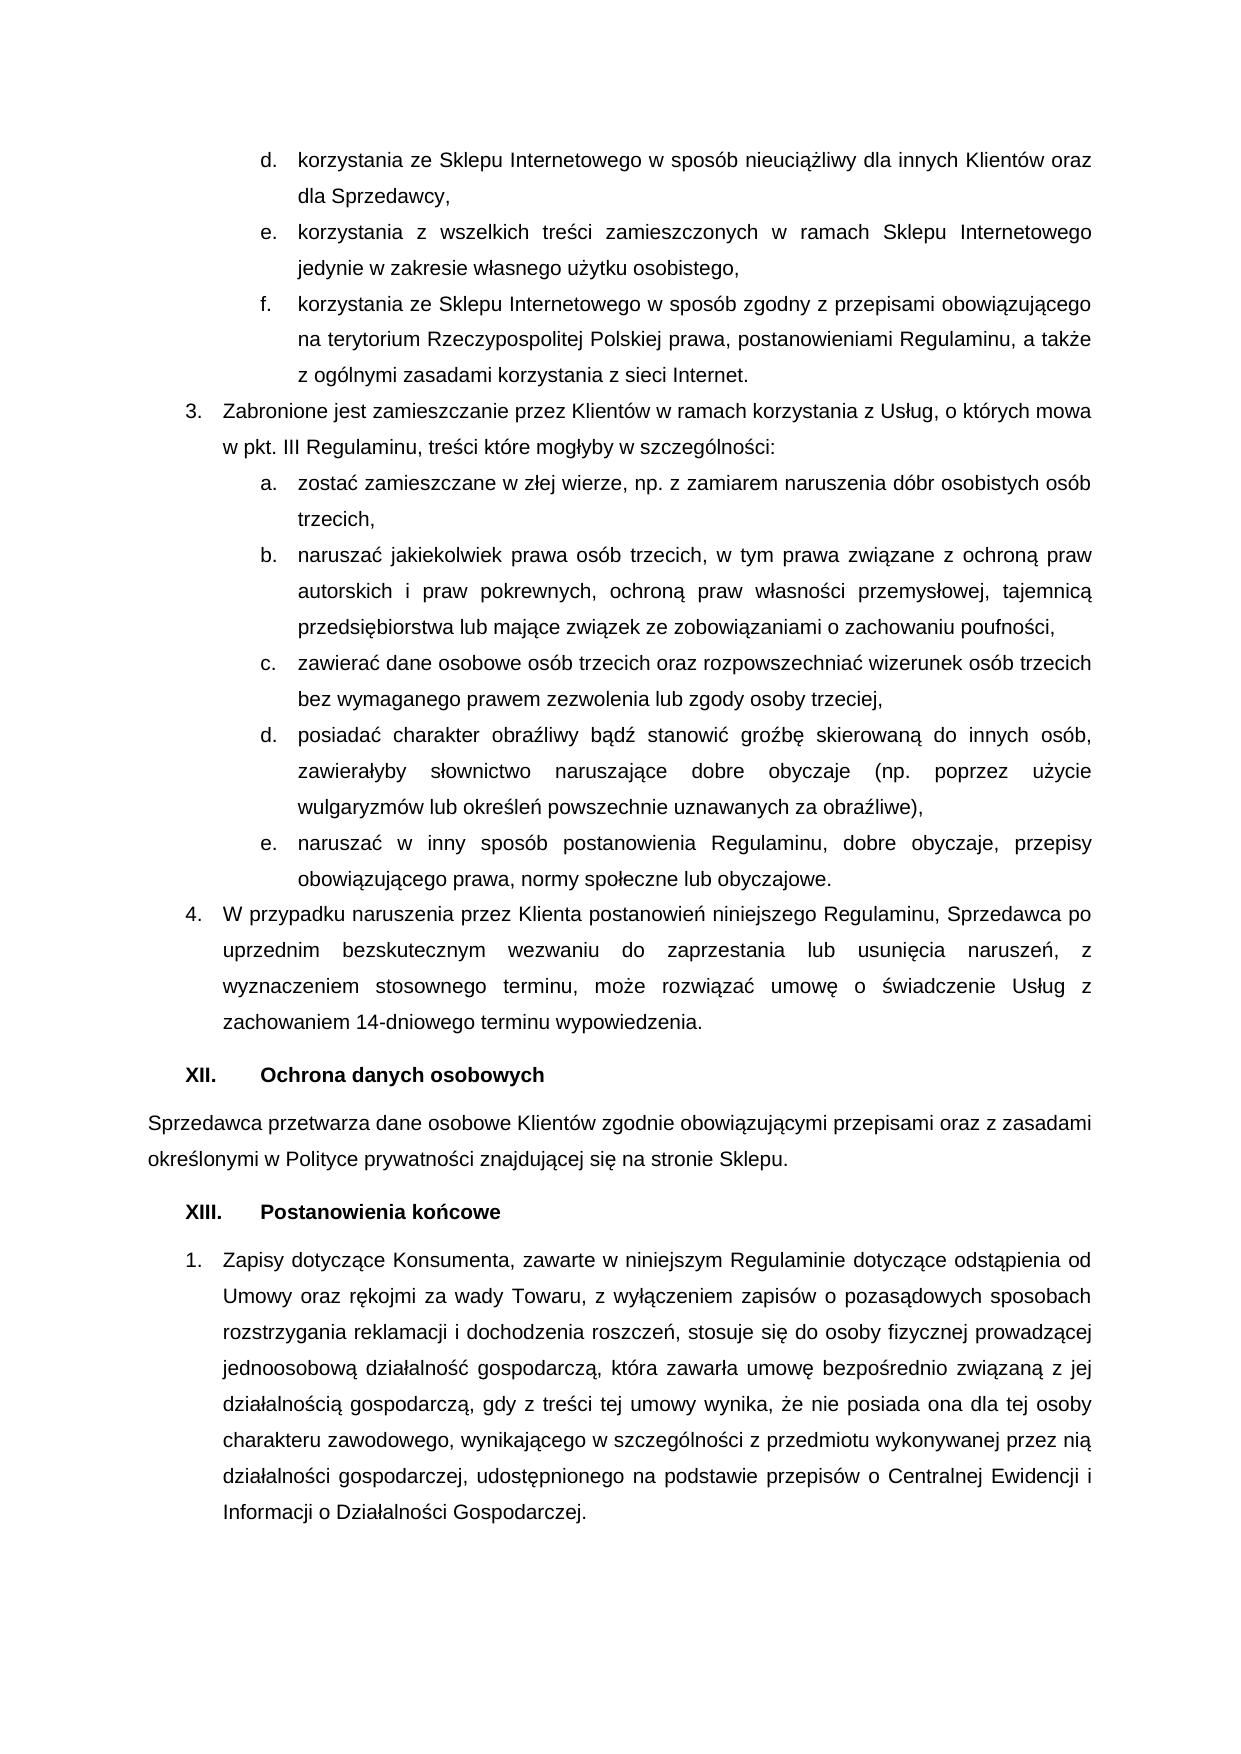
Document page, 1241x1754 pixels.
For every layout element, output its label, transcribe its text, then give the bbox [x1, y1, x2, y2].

subtitle Ochrona danych osobowych [185, 1063, 1093, 1087]
list naruszać w inny sposób postanowienia Regulaminu, dobre obyczaje, przepisy obowiązującego prawa, normy społeczne lub obyczajowe. [260, 830, 1093, 890]
list W przypadku naruszenia przez Klienta postanowień niniejszego Regulaminu, Sprzedawca po uprzednim bezskutecznym wezwaniu do zaprzestania lub usunięcia naruszeń, z wyznaczeniem stosownego terminu, może rozwiązać umowę o świadczenie Usług z zachowaniem 14-dniowego terminu wypowiedzenia. [185, 902, 1093, 1034]
list naruszać jakiekolwiek prawa osób trzecich, w tym prawa związane z ochroną praw autorskich i praw pokrewnych, ochroną praw własności przemysłowej, tajemnicą przedsiębiorstwa lub mające związek ze zobowiązaniami o zachowaniu poufności, [260, 543, 1093, 639]
list korzystania ze Sklepu Internetowego w sposób nieuciążliwy dla innych Klientów oraz dla Sprzedawcy, [260, 148, 1093, 207]
list zawierać dane osobowe osób trzecich oraz rozpowszechniać wizerunek osób trzecich bez wymaganego prawem zezwolenia lub zgody osoby trzeciej, [260, 651, 1093, 711]
list Zapisy dotyczące Konsumenta, zawarte w niniejszym Regulaminie dotyczące odstąpienia od Umowy oraz rękojmi za wady Towaru, z wyłączeniem zapisów o pozasądowych sposobach rozstrzygania reklamacji i dochodzenia roszczeń, stosuje się do osoby fizycznej prowadzącej jednoosobową działalność gospodarczą, która zawarła umowę bezpośrednio związaną z jej działalnością gospodarczą, gdy z treści tej umowy wynika, że nie posiada ona dla tej osoby charakteru zawodowego, wynikającego w szczególności z przedmiotu wykonywanej przez nią działalności gospodarczej, udostępnionego na podstawie przepisów o Centralnej Ewidencji i Informacji o Działalności Gospodarczej. [185, 1248, 1093, 1524]
list korzystania z wszelkich treści zamieszczonych w ramach Sklepu Internetowego jedynie w zakresie własnego użytku osobistego, [260, 219, 1093, 279]
list zostać zamieszczane w złej wierze, np. z zamiarem naruszenia dóbr osobistych osób trzecich, [260, 471, 1093, 531]
text Sprzedawca przetwarza dane osobowe Klientów zgodnie obowiązującymi przepisami oraz z zasadami określonymi w Polityce prywatności znajdującej się na stronie Sklepu. [148, 1111, 1093, 1171]
list posiadać charakter obraźliwy bądź stanowić groźbę skierowaną do innych osób, zawierałyby słownictwo naruszające dobre obyczaje (np. poprzez użycie wulgaryzmów lub określeń powszechnie uznawanych za obraźliwe), [260, 723, 1093, 818]
list Zabronione jest zamieszczanie przez Klientów w ramach korzystania z Usług, o których mowa w pkt. III Regulaminu, treści które mogłyby w szczególności: [185, 399, 1093, 459]
list korzystania ze Sklepu Internetowego w sposób zgodny z przepisami obowiązującego na terytorium Rzeczypospolitej Polskiej prawa, postanowieniami Regulaminu, a także z ogólnymi zasadami korzystania z sieci Internet. [260, 291, 1093, 387]
subtitle Postanowienia końcowe [185, 1200, 1093, 1224]
